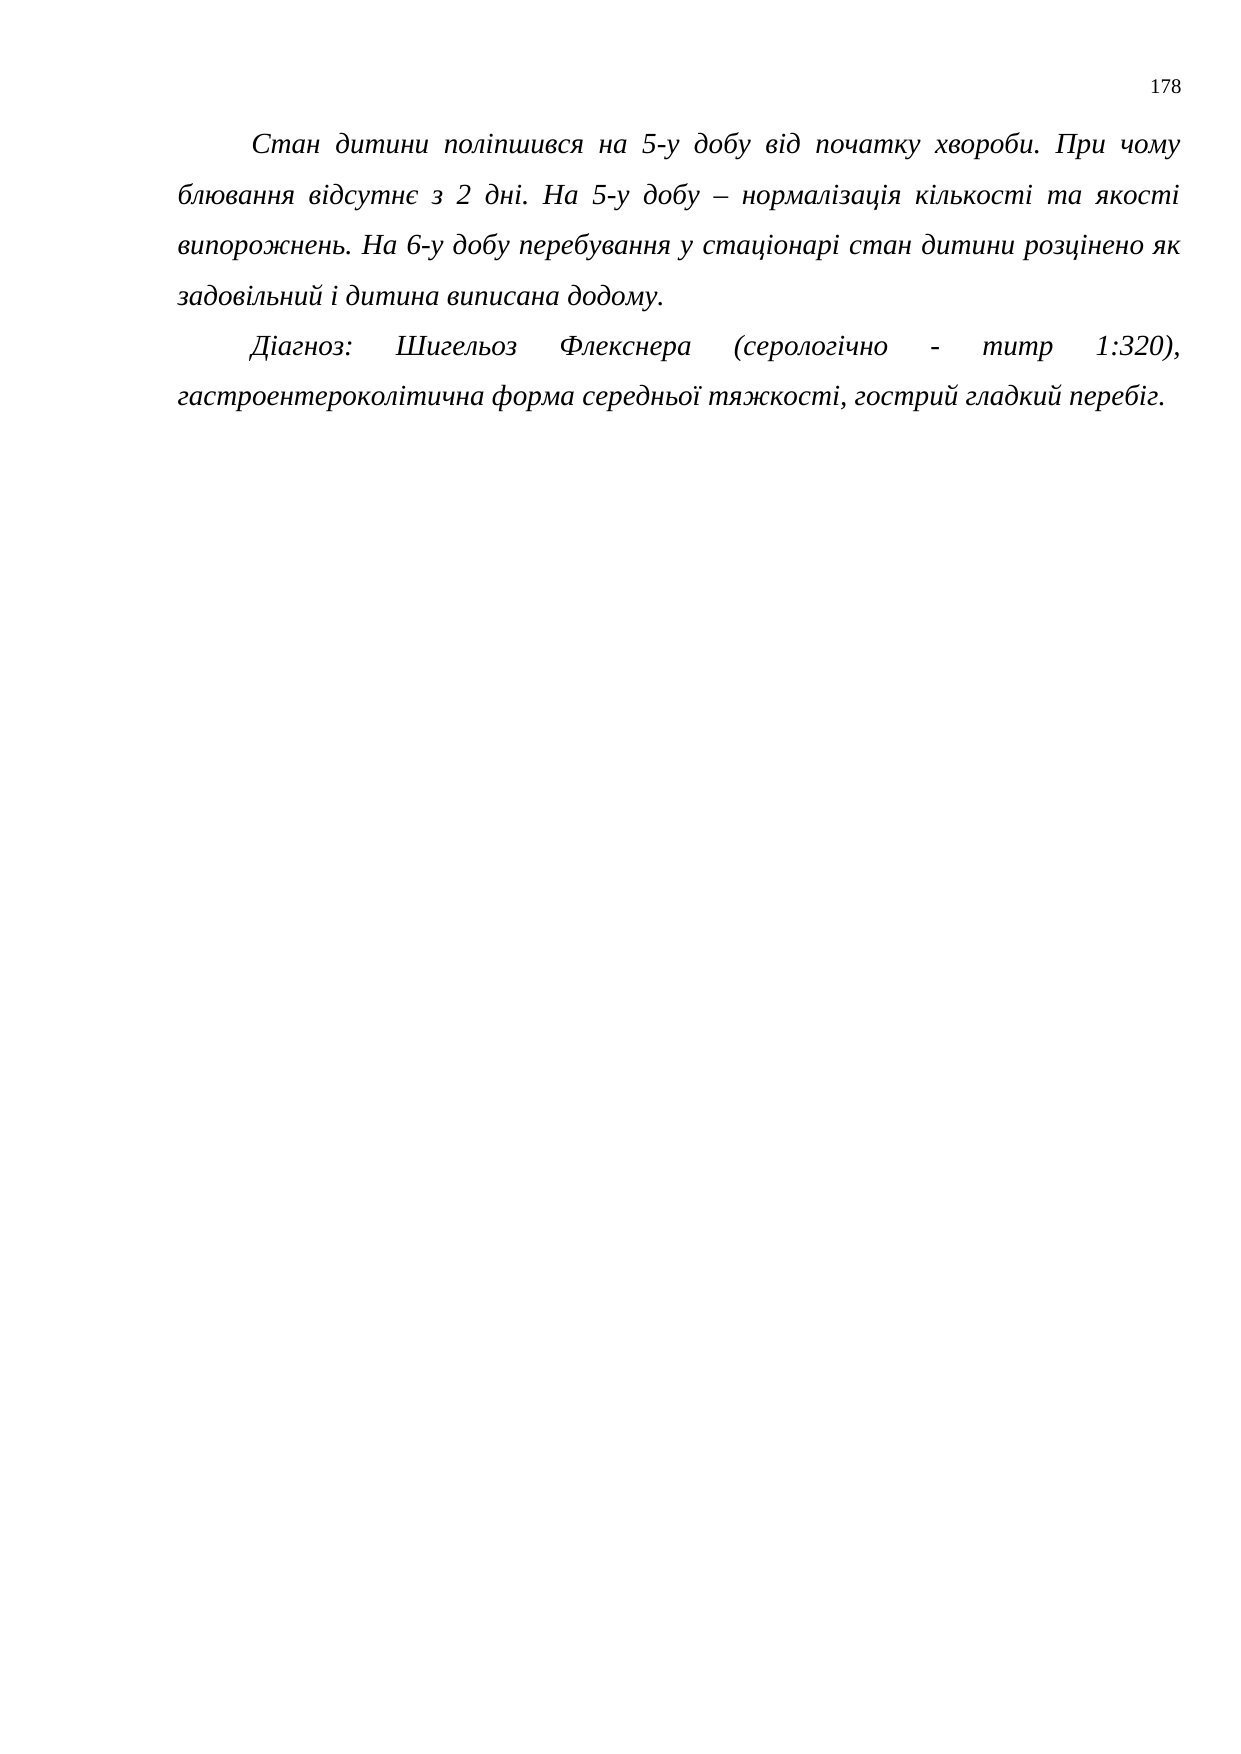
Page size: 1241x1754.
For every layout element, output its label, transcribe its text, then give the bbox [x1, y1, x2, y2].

text Стан дитини поліпшився на 5-у добу від початку хвороби. При чому блювання відсутнє з 2 дні. На 5-у добу – нормалізація кількості та якості випорожнень. На 6-у добу перебування у стаціонарі стан дитини розцінено як задовільний і дитина виписана додому. [177, 127, 1181, 311]
text Діагноз: Шигельоз Флекснера (серологічно - титр 1:320), гастроентероколітична форма середньої тяжкості, гострий гладкий перебіг. [177, 328, 1181, 412]
